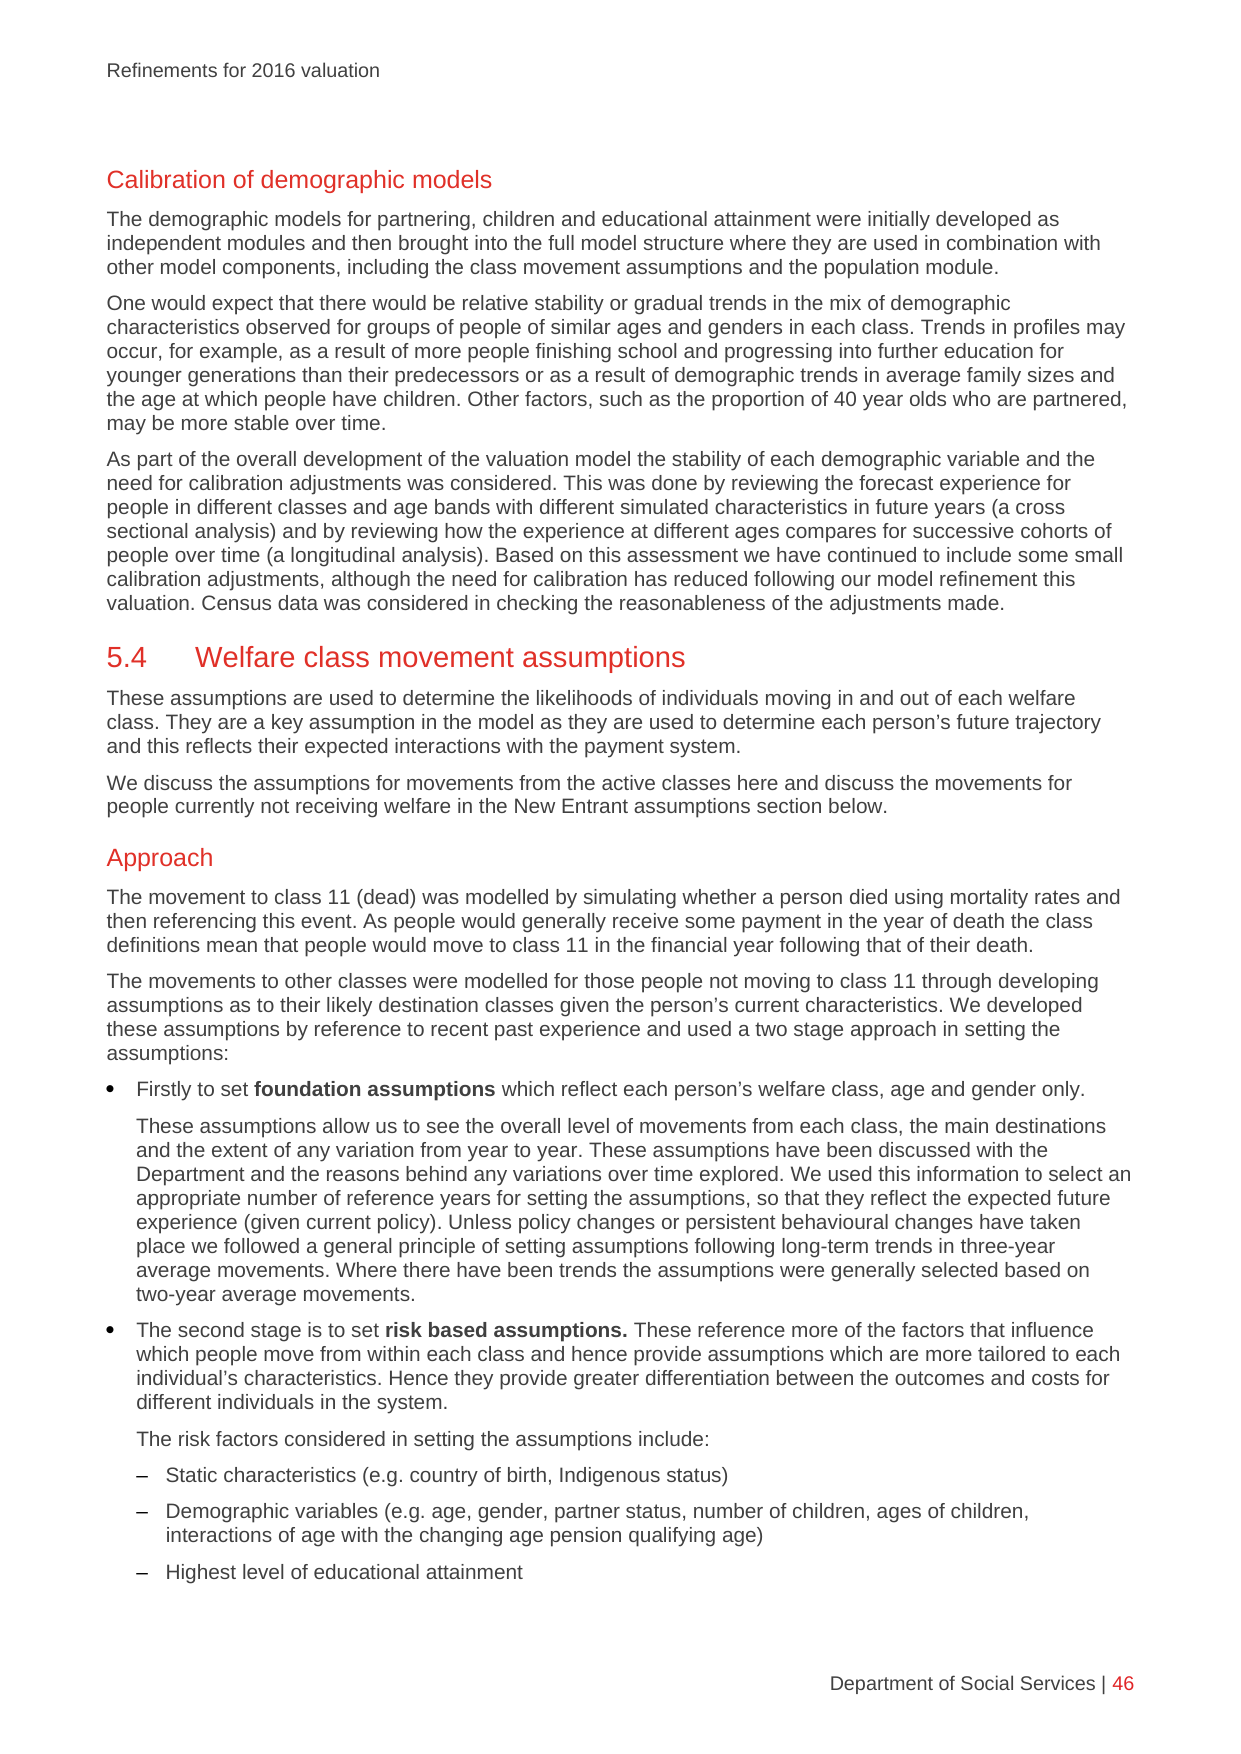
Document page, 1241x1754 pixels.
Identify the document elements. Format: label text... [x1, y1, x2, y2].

subtitle Calibration of demographic models [106, 165, 1134, 194]
list The second stage is to set risk based assumptions. These reference more of the factors that influence which people move from within each class and hence provide assumptions which are more tailored to each individual’s characteristics. Hence they provide greater differentiation between the outcomes and costs for different individuals in the system. [106, 1318, 1134, 1414]
list The risk factors considered in setting the assumptions include: [136, 1426, 1134, 1450]
list The movement to class 11 (dead) was modelled by simulating whether a person died using mortality rates and then referencing this event. As people would generally receive some payment in the year of death the class definitions mean that people would move to class 11 in the financial year following that of their death. [106, 884, 1134, 956]
list These assumptions allow us to see the overall level of movements from each class, the main destinations and the extent of any variation from year to year. These assumptions have been discussed with the Department and the reasons behind any variations over time explored. We used this information to select an appropriate number of reference years for setting the assumptions, so that they reflect the expected future experience (given current policy). Unless policy changes or persistent behavioural changes have taken place we followed a general principle of setting assumptions following long-term trends in three-year average movements. Where there have been trends the assumptions were generally selected based on two-year average movements. [136, 1114, 1134, 1306]
list The demographic models for partnering, children and educational attainment were initially developed as independent modules and then brought into the full model structure where they are used in combination with other model components, including the class movement assumptions and the population module. [106, 207, 1134, 278]
subtitle Welfare class movement assumptions [106, 640, 1134, 673]
list These assumptions are used to determine the likelihoods of individuals moving in and out of each welfare class. They are a key assumption in the model as they are used to determine each person’s future trajectory and this reflects their expected interactions with the payment system. [106, 686, 1134, 758]
list One would expect that there would be relative stability or gradual trends in the mix of demographic characteristics observed for groups of people of similar ages and genders in each class. Trends in profiles may occur, for example, as a result of more people finishing school and progressing into further education for younger generations than their predecessors or as a result of demographic trends in average family sizes and the age at which people have children. Other factors, such as the proportion of 40 year olds who are partnered, may be more stable over time. [106, 291, 1134, 435]
list The movements to other classes were modelled for those people not moving to class 11 through developing assumptions as to their likely destination classes given the person’s current characteristics. We developed these assumptions by reference to recent past experience and used a two stage approach in setting the assumptions: [106, 969, 1134, 1065]
list We discuss the assumptions for movements from the active classes here and discuss the movements for people currently not receiving welfare in the New Entrant assumptions section below. [106, 770, 1134, 818]
list As part of the overall development of the valuation model the stability of each demographic variable and the need for calibration adjustments was considered. This was done by reviewing the forecast experience for people in different classes and age bands with different simulated characteristics in future years (a cross sectional analysis) and by reviewing how the experience at different ages compares for successive cohorts of people over time (a longitudinal analysis). Based on this assessment we have continued to include some small calibration adjustments, although the need for calibration has reduced following our model refinement this valuation. Census data was considered in checking the reasonableness of the adjustments made. [106, 447, 1134, 615]
list Static characteristics (e.g. country of birth, Indigenous status) [136, 1463, 1134, 1487]
list Demographic variables (e.g. age, gender, partner status, number of children, ages of children, interactions of age with the changing age pension qualifying age) [136, 1499, 1134, 1547]
list Firstly to set foundation assumptions which reflect each person’s welfare class, age and gender only. [106, 1077, 1134, 1101]
list Highest level of educational attainment [136, 1560, 1134, 1584]
subtitle Approach [106, 843, 1134, 872]
